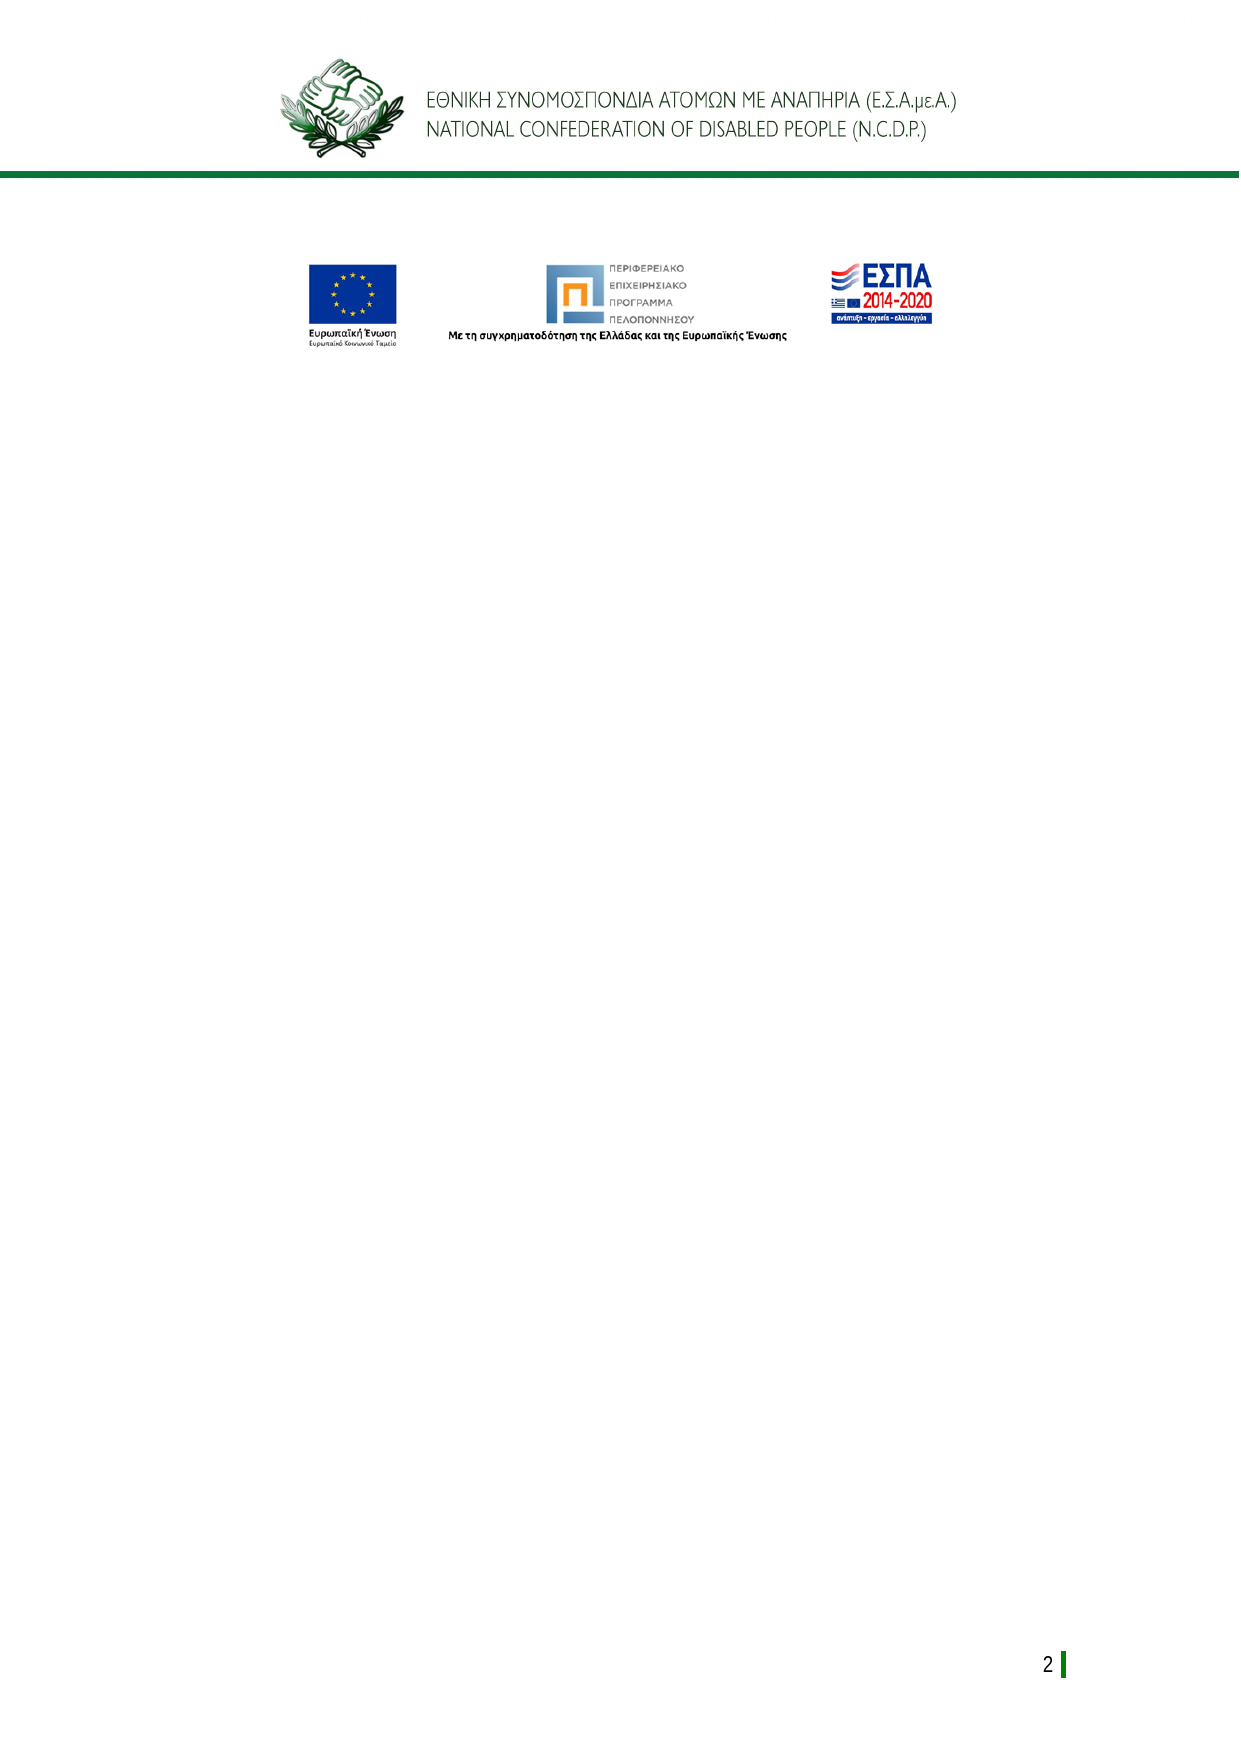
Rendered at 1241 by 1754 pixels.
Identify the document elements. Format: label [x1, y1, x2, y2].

picture [0, 0, 1239, 236]
picture [277, 240, 963, 363]
